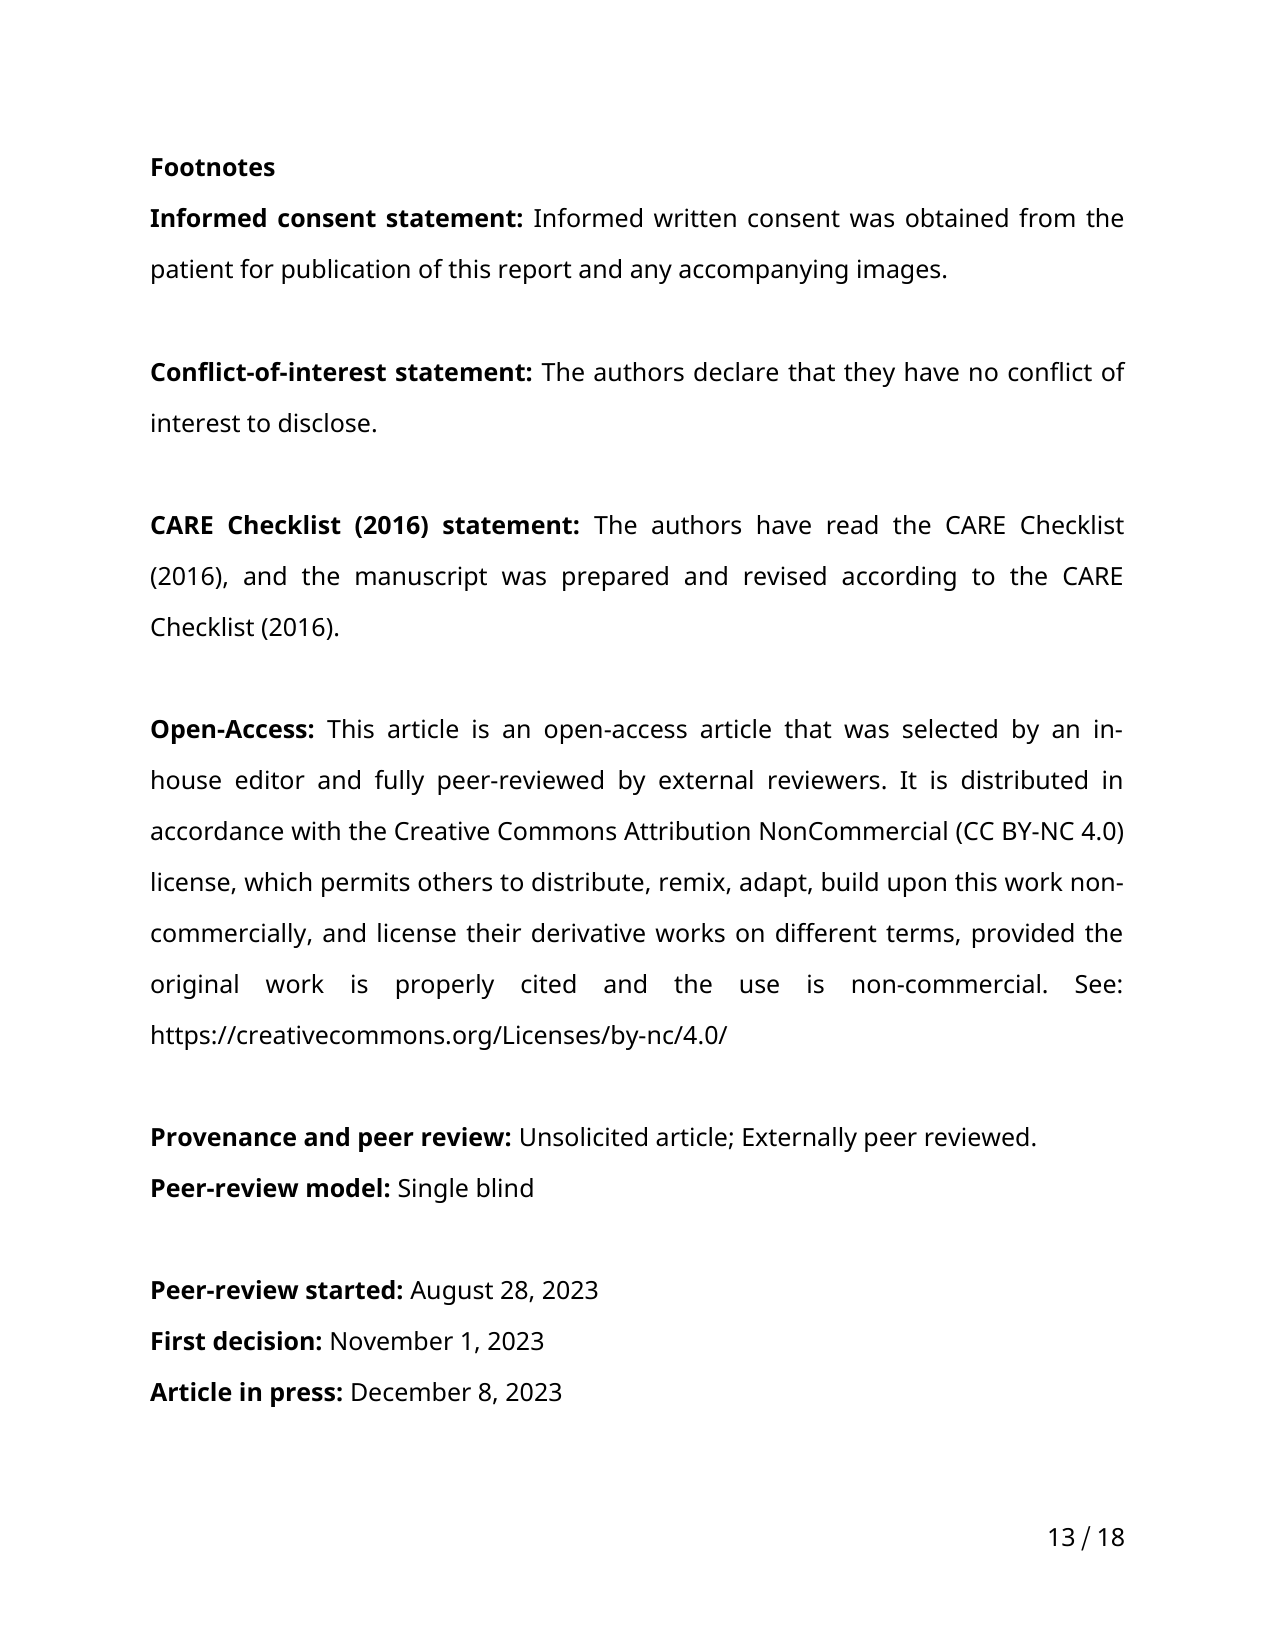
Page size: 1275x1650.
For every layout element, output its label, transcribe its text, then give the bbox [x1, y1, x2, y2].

text Footnotes [150, 150, 1125, 184]
text Peer-review model: Single blind [150, 1171, 1125, 1205]
text Conflict-of-interest statement: The authors declare that they have no conflict of interest to disclose. [150, 354, 1125, 439]
text Provenance and peer review: Unsolicited article; Externally peer reviewed. [150, 1120, 1125, 1154]
text Open-Access: This article is an open-access article that was selected by an in-house editor and fully peer-reviewed by external reviewers. It is distributed in accordance with the Creative Commons Attribution NonCommercial (CC BY-NC 4.0) license, which permits others to distribute, remix, adapt, build upon this work non-commercially, and license their derivative works on different terms, provided the original work is properly cited and the use is non-commercial. See: https://creativecommons.org/Licenses/by-nc/4.0/ [150, 711, 1125, 1052]
text Peer-review started: August 28, 2023 [150, 1273, 1125, 1307]
text CARE Checklist (2016) statement: The authors have read the CARE Checklist (2016), and the manuscript was prepared and revised according to the CARE Checklist (2016). [150, 507, 1125, 643]
text First decision: November 1, 2023 [150, 1324, 1125, 1358]
text Article in press: December 8, 2023 [150, 1375, 1125, 1409]
text Informed consent statement: Informed written consent was obtained from the patient for publication of this report and any accompanying images. [150, 201, 1125, 286]
